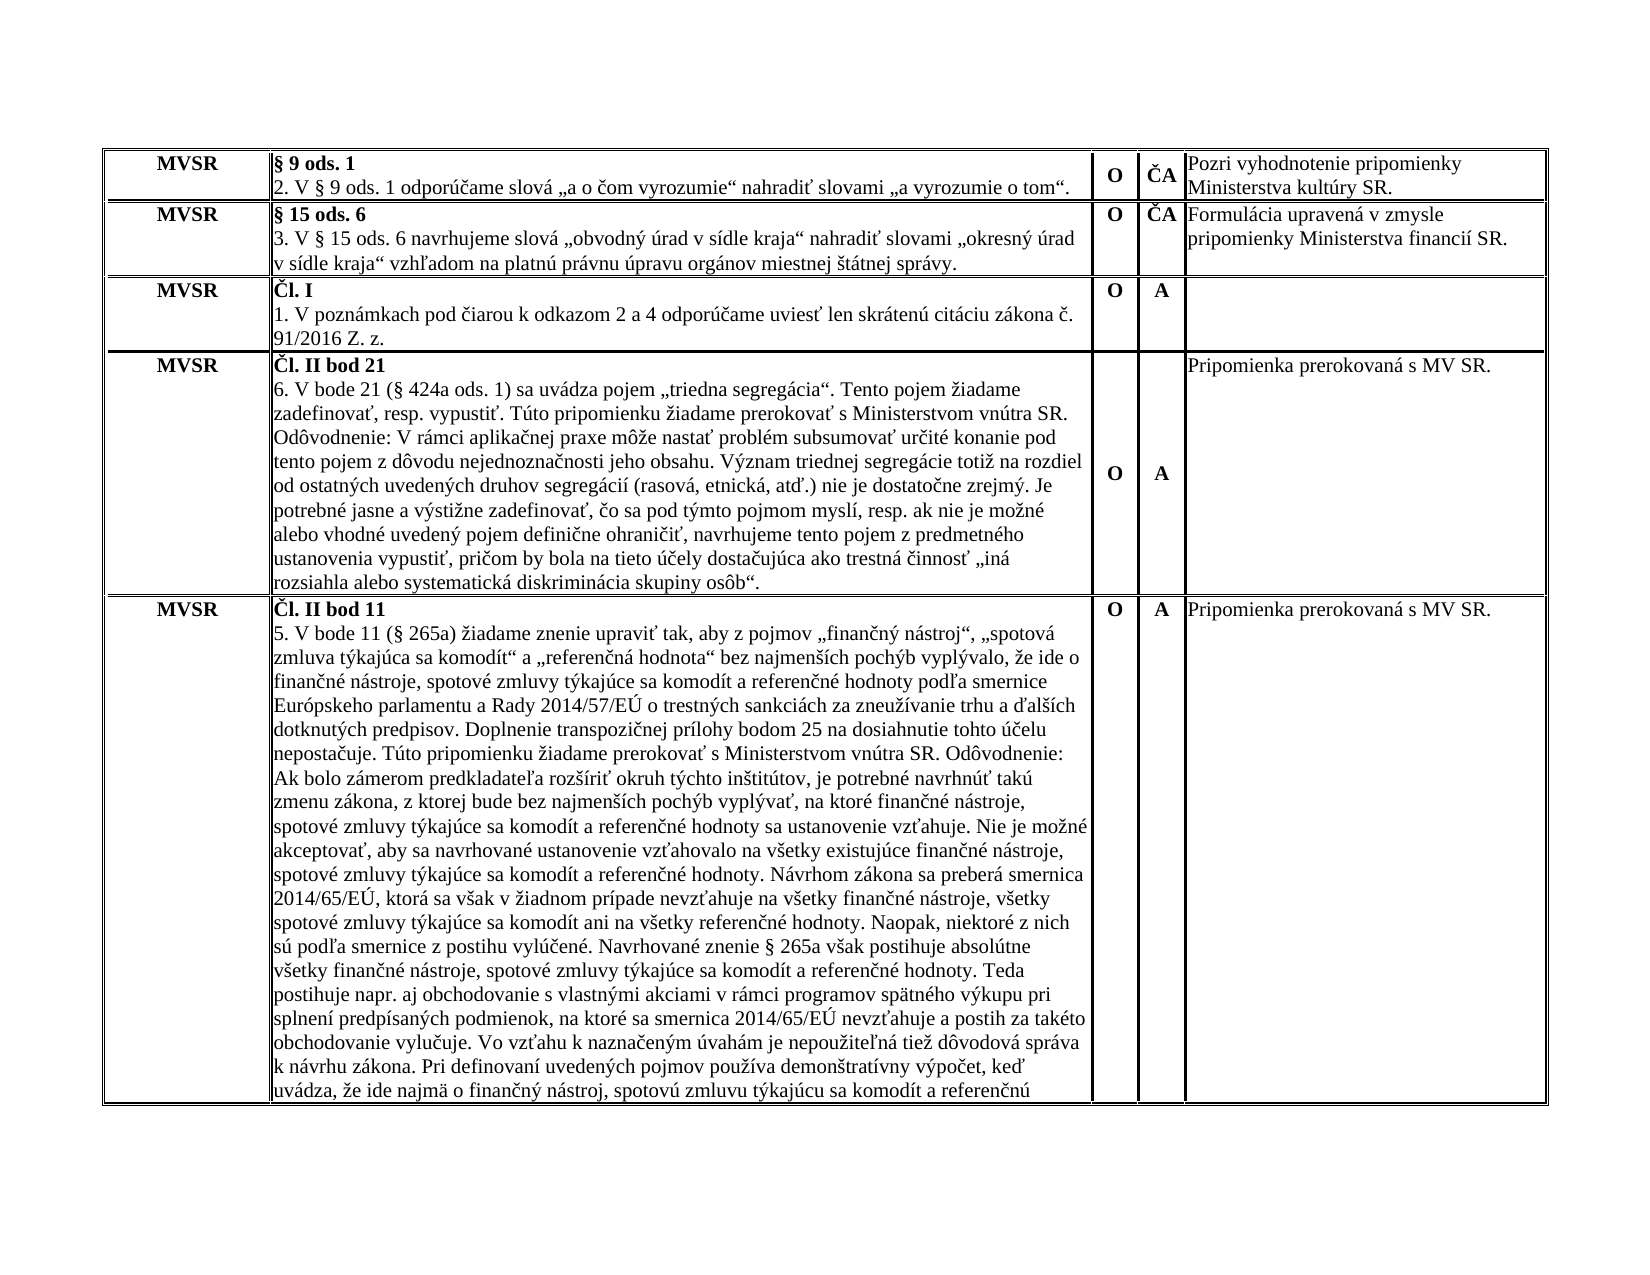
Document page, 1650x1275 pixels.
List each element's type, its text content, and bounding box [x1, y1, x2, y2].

table_cell MVSR [103, 149, 271, 199]
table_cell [1185, 594, 1547, 1102]
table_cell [271, 597, 1092, 1102]
table_cell A [1138, 597, 1185, 1102]
table_cell ČA [1138, 149, 1185, 199]
table_cell MVSR [105, 350, 269, 594]
table_cell A [1140, 353, 1184, 594]
table_cell O [1094, 278, 1137, 350]
table_cell MVSR [103, 594, 271, 1102]
table_cell Pripomienka prerokovaná s MV SR. [1187, 350, 1545, 594]
table_cell MVSR [105, 275, 269, 350]
table_cell § 9 ods. 1 2. V § 9 ods. 1 odporúčame slová „a o čom vyrozumie“ nahradiť slovami „a vyrozumie o tom“. [271, 149, 1092, 199]
table_cell MVSR [105, 199, 269, 274]
table_cell O [1092, 597, 1138, 1102]
table_cell A [1140, 278, 1184, 350]
table_cell O [1092, 149, 1138, 199]
table_cell O [1094, 203, 1137, 274]
table_cell Formulácia upravená v zmysle pripomienky Ministerstva financií SR. [1187, 199, 1546, 274]
table_cell § 15 ods. 6 3. V § 15 ods. 6 navrhujeme slová „obvodný úrad v sídle kraja“ nahradiť slovami „okresný úrad v sídle kraja“ vzhľadom na platnú právnu úpravu orgánov miestnej štátnej správy. [273, 203, 1091, 274]
table_cell Čl. II bod 21 6. V bode 21 (§ 424a ods. 1) sa uvádza pojem „triedna segregácia“. Tento pojem žiadame zadefinovať, resp. vypustiť. Túto pripomienku žiadame prerokovať s Ministerstvom vnútra SR. Odôvodnenie: V rámci aplikačnej praxe môže nastať problém subsumovať určité konanie pod tento pojem z dôvodu nejednoznačnosti jeho obsahu. Význam triednej segregácie totiž na rozdiel od ostatných uvedených druhov segregácií (rasová, etnická, atď.) nie je dostatočne zrejmý. Je potrebné jasne a výstižne zadefinovať, čo sa pod týmto pojmom myslí, resp. ak nie je možné alebo vhodné uvedený pojem definične ohraničiť, navrhujeme tento pojem z predmetného ustanovenia vypustiť, pričom by bola na tieto účely dostačujúca ako trestná činnosť „iná rozsiahla alebo systematická diskriminácia skupiny osôb“. [273, 353, 1091, 594]
table_cell [1187, 275, 1546, 350]
table_cell Pozri vyhodnotenie pripomienky Ministerstva kultúry SR. [1185, 151, 1545, 199]
table_cell ČA [1140, 203, 1184, 274]
table_cell O [1094, 353, 1137, 594]
table_cell Čl. I 1. V poznámkach pod čiarou k odkazom 2 a 4 odporúčame uviesť len skrátenú citáciu zákona č. 91/2016 Z. z. [273, 278, 1091, 350]
